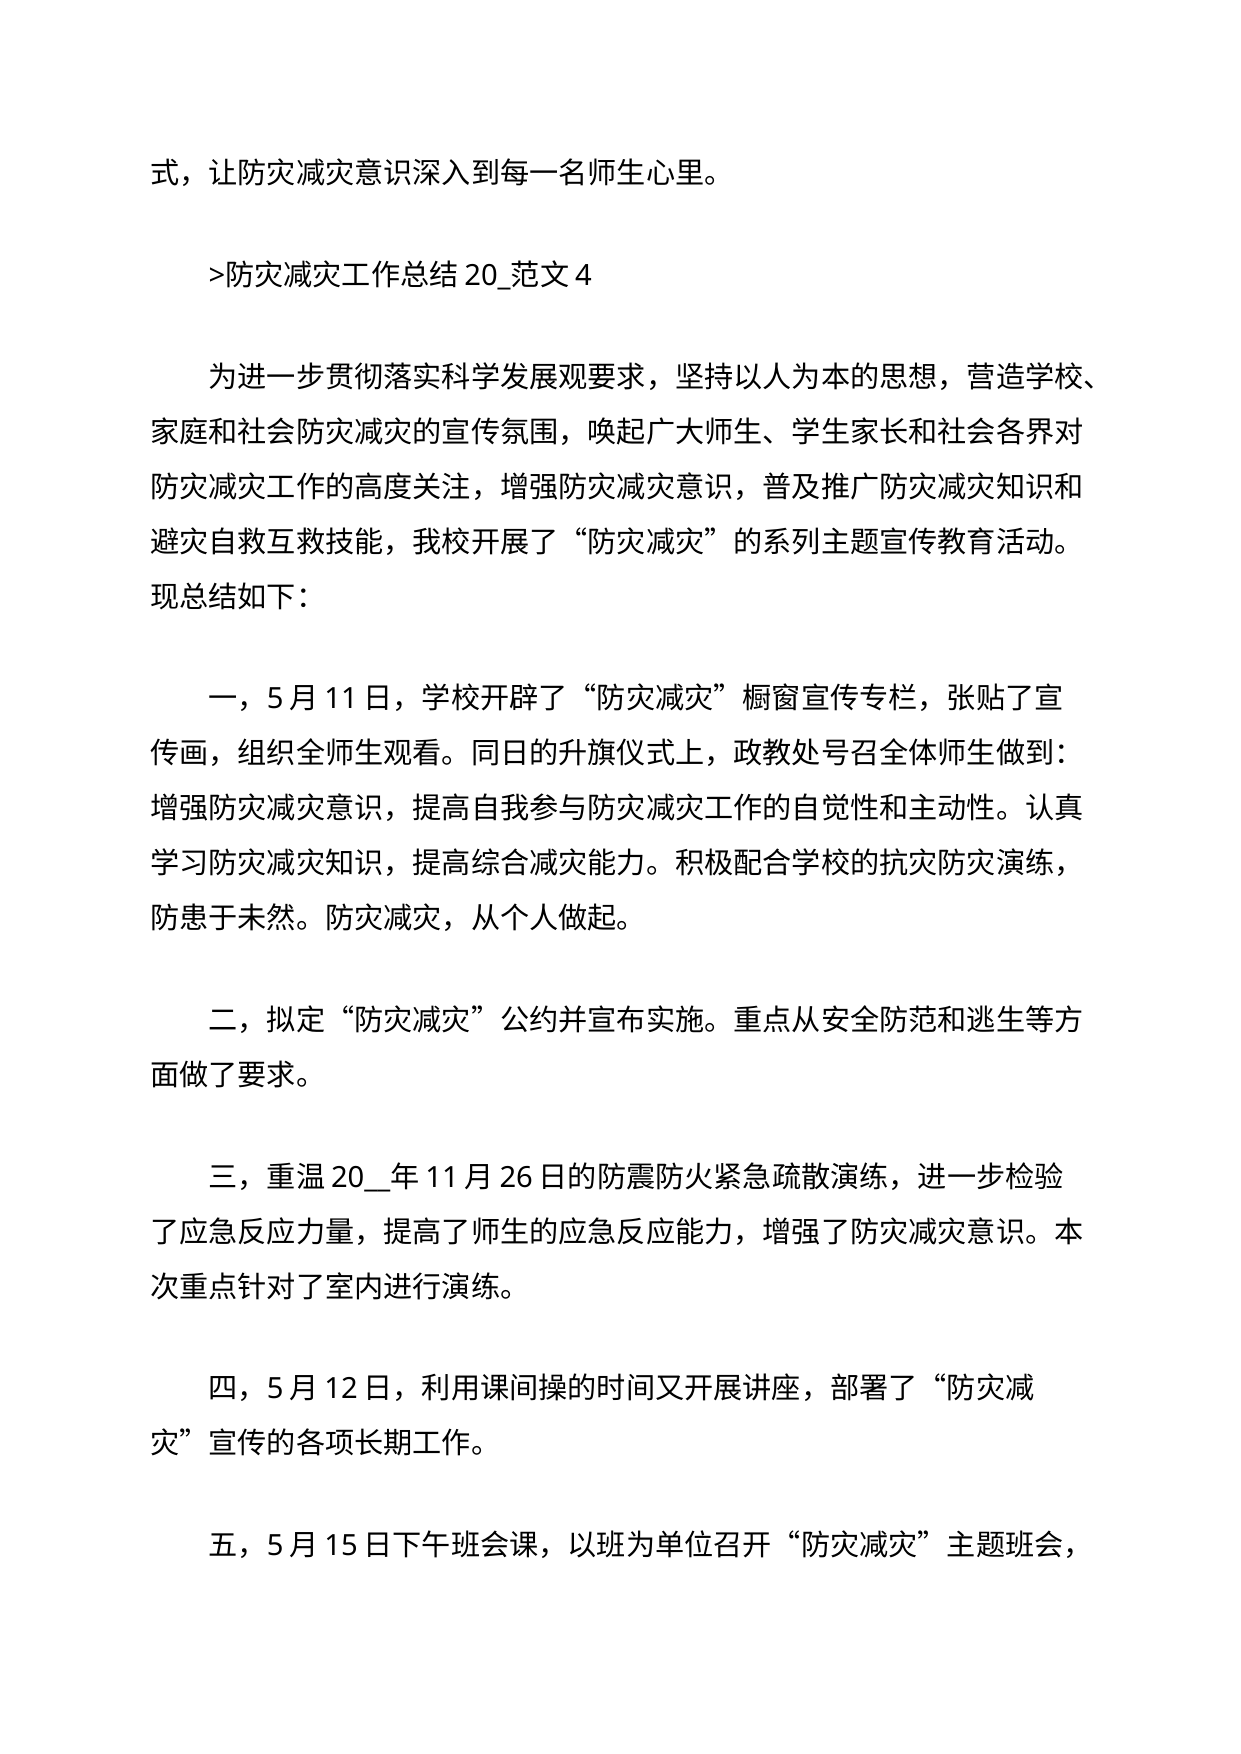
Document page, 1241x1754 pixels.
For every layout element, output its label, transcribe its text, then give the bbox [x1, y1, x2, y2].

text 四，5月12日，利用课间操的时间又开展讲座，部署了“防灾减灾”宣传的各项长期工作。 [150, 1365, 1090, 1462]
text 三，重温20__年11月26日的防震防火紧急疏散演练，进一步检验了应急反应力量，提高了师生的应急反应能力，增强了防灾减灾意识。本次重点针对了室内进行演练。 [150, 1153, 1090, 1305]
text 为进一步贯彻落实科学发展观要求，坚持以人为本的思想，营造学校、家庭和社会防灾减灾的宣传氛围，唤起广大师生、学生家长和社会各界对防灾减灾工作的高度关注，增强防灾减灾意识，普及推广防灾减灾知识和避灾自救互救技能，我校开展了“防灾减灾”的系列主题宣传教育活动。现总结如下： [150, 354, 1090, 616]
text 二，拟定“防灾减灾”公约并宣布实施。重点从安全防范和逃生等方面做了要求。 [150, 997, 1090, 1094]
text >防灾减灾工作总结20_范文4 [150, 252, 1090, 294]
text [150, 1522, 1090, 1564]
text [150, 150, 1090, 192]
text 一，5月11日，学校开辟了“防灾减灾”橱窗宣传专栏，张贴了宣传画，组织全师生观看。同日的升旗仪式上，政教处号召全体师生做到：增强防灾减灾意识，提高自我参与防灾减灾工作的自觉性和主动性。认真学习防灾减灾知识，提高综合减灾能力。积极配合学校的抗灾防灾演练，防患于未然。防灾减灾，从个人做起。 [150, 675, 1090, 937]
